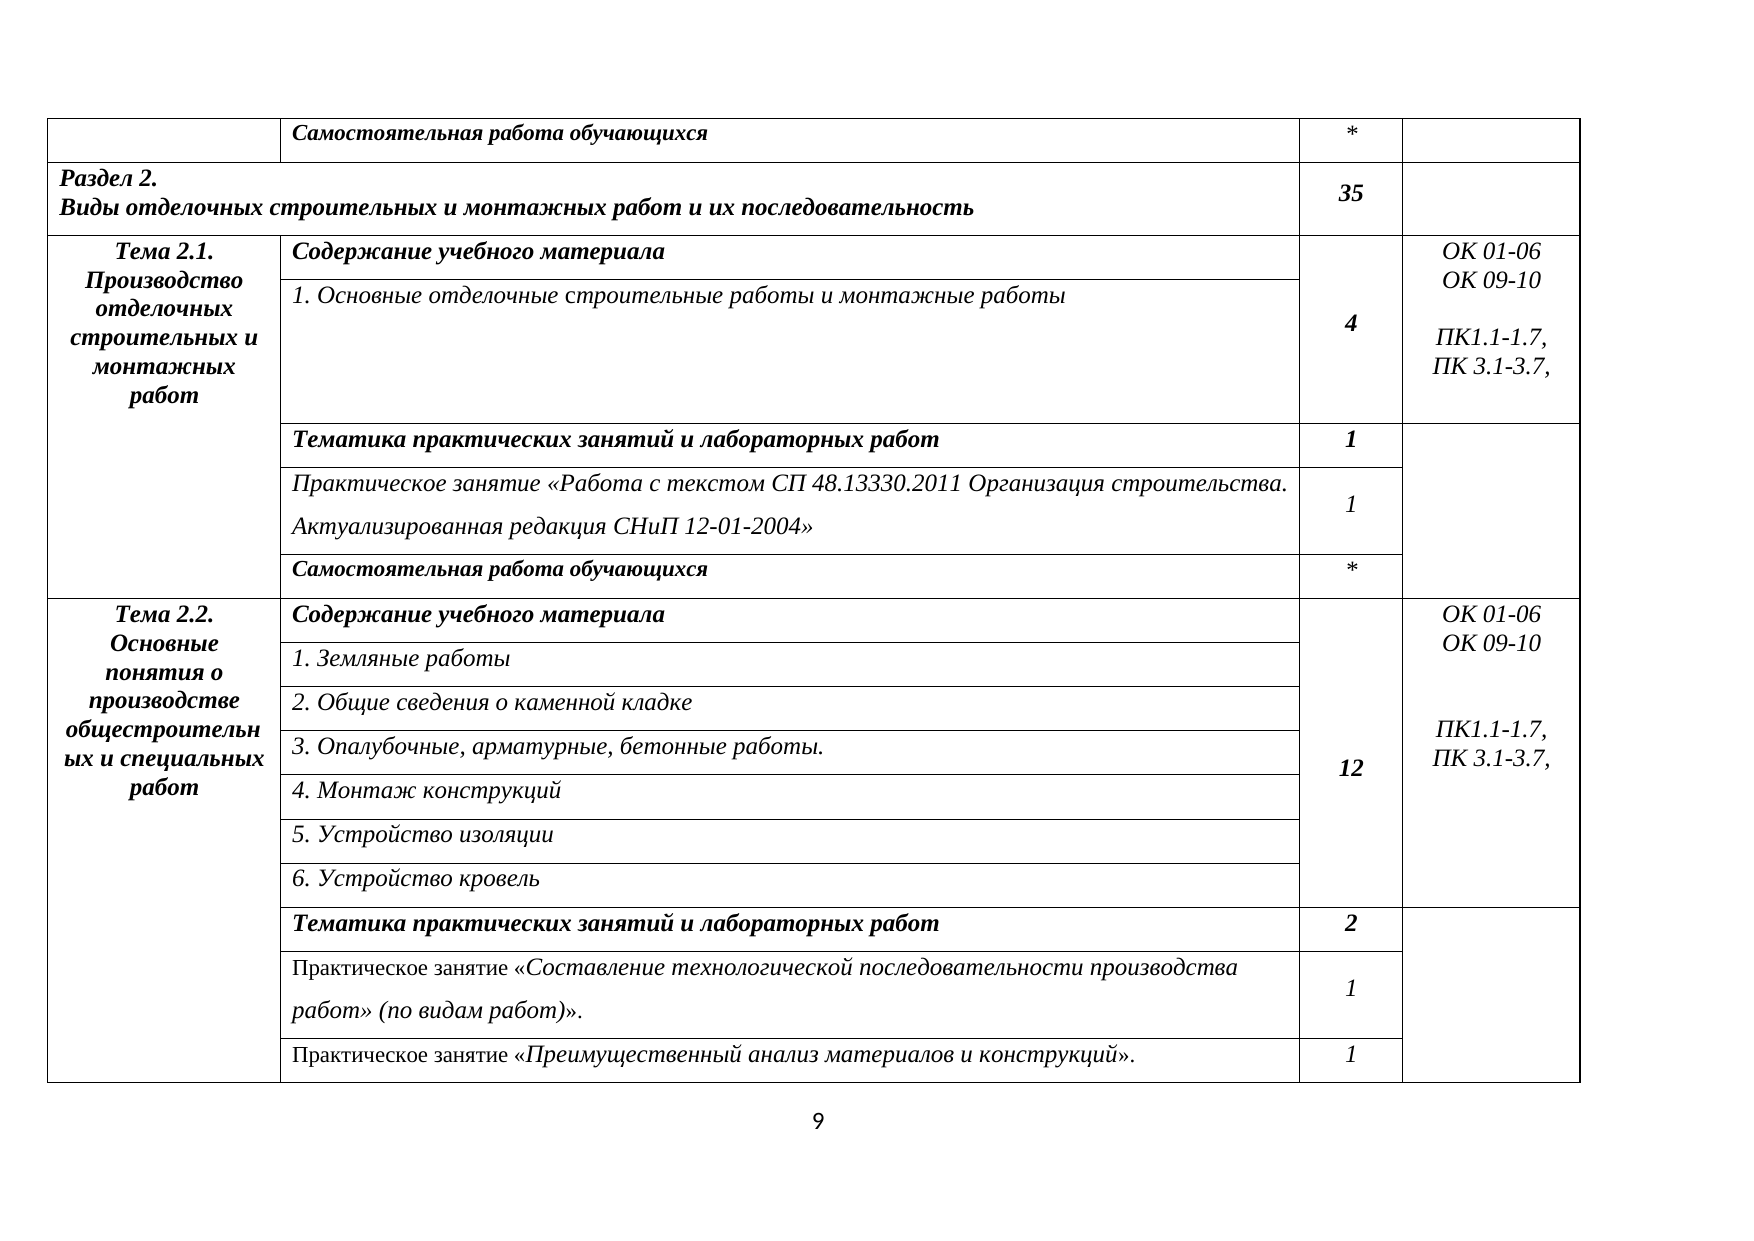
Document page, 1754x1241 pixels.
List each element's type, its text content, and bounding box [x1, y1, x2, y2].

table_cell Самостоятельная работа обучающихся [281, 555, 1299, 598]
table_cell 1. Основные отделочные строительные работы и монтажные работы [281, 280, 1299, 423]
table_cell Содержание учебного материала [281, 236, 1299, 279]
table_cell 1 [1300, 1039, 1402, 1082]
table_cell 3. Опалубочные, арматурные, бетонные работы. [281, 731, 1299, 774]
table_cell 2 [1300, 908, 1402, 951]
table_cell Практическое занятие «Преимущественный анализ материалов и конструкций». [281, 1039, 1299, 1082]
table_cell [1403, 908, 1579, 1082]
table_cell 1. Земляные работы [281, 643, 1299, 686]
table_cell Тема 2.1. Производство отделочных строительных и монтажных работ [48, 236, 280, 598]
table_cell ОК 01-06 ОК 09-10 ПК1.1-1.7, ПК 3.1-3.7, [1403, 599, 1579, 907]
table_cell 6. Устройство кровель [281, 864, 1299, 907]
table_cell 1 [1300, 952, 1402, 1038]
table_cell 35 [1300, 163, 1402, 235]
table_cell 5. Устройство изоляции [281, 820, 1299, 862]
table_cell Тема 2.2. Основные понятия о производстве общестроительных и специальных работ [48, 599, 280, 1082]
table_cell * [1300, 555, 1402, 598]
table_cell Практическое занятие «Составление технологической последовательности производства работ» (по видам работ)». [281, 952, 1299, 1038]
table_cell Самостоятельная работа обучающихся [281, 119, 1299, 162]
table_cell [1403, 424, 1579, 598]
table_cell Тематика практических занятий и лабораторных работ [281, 908, 1299, 951]
table_cell Тематика практических занятий и лабораторных работ [281, 424, 1299, 467]
table_cell Практическое занятие «Работа с текстом СП 48.13330.2011 Организация строительства. Актуализированная редакция СНиП 12-01-2004» [281, 468, 1299, 554]
table_cell * [1300, 119, 1402, 162]
table_cell [1403, 163, 1579, 235]
table_cell 4. Монтаж конструкций [281, 775, 1299, 818]
table_cell 12 [1300, 599, 1402, 907]
table_cell 1 [1300, 424, 1402, 467]
table_cell 4 [1300, 236, 1402, 423]
table_cell 1 [1300, 468, 1402, 554]
table_cell Раздел 2. Виды отделочных строительных и монтажных работ и их последовательность [48, 163, 1299, 235]
table_cell 2. Общие сведения о каменной кладке [281, 687, 1299, 730]
table_cell Содержание учебного материала [281, 599, 1299, 642]
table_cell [1403, 236, 1579, 423]
